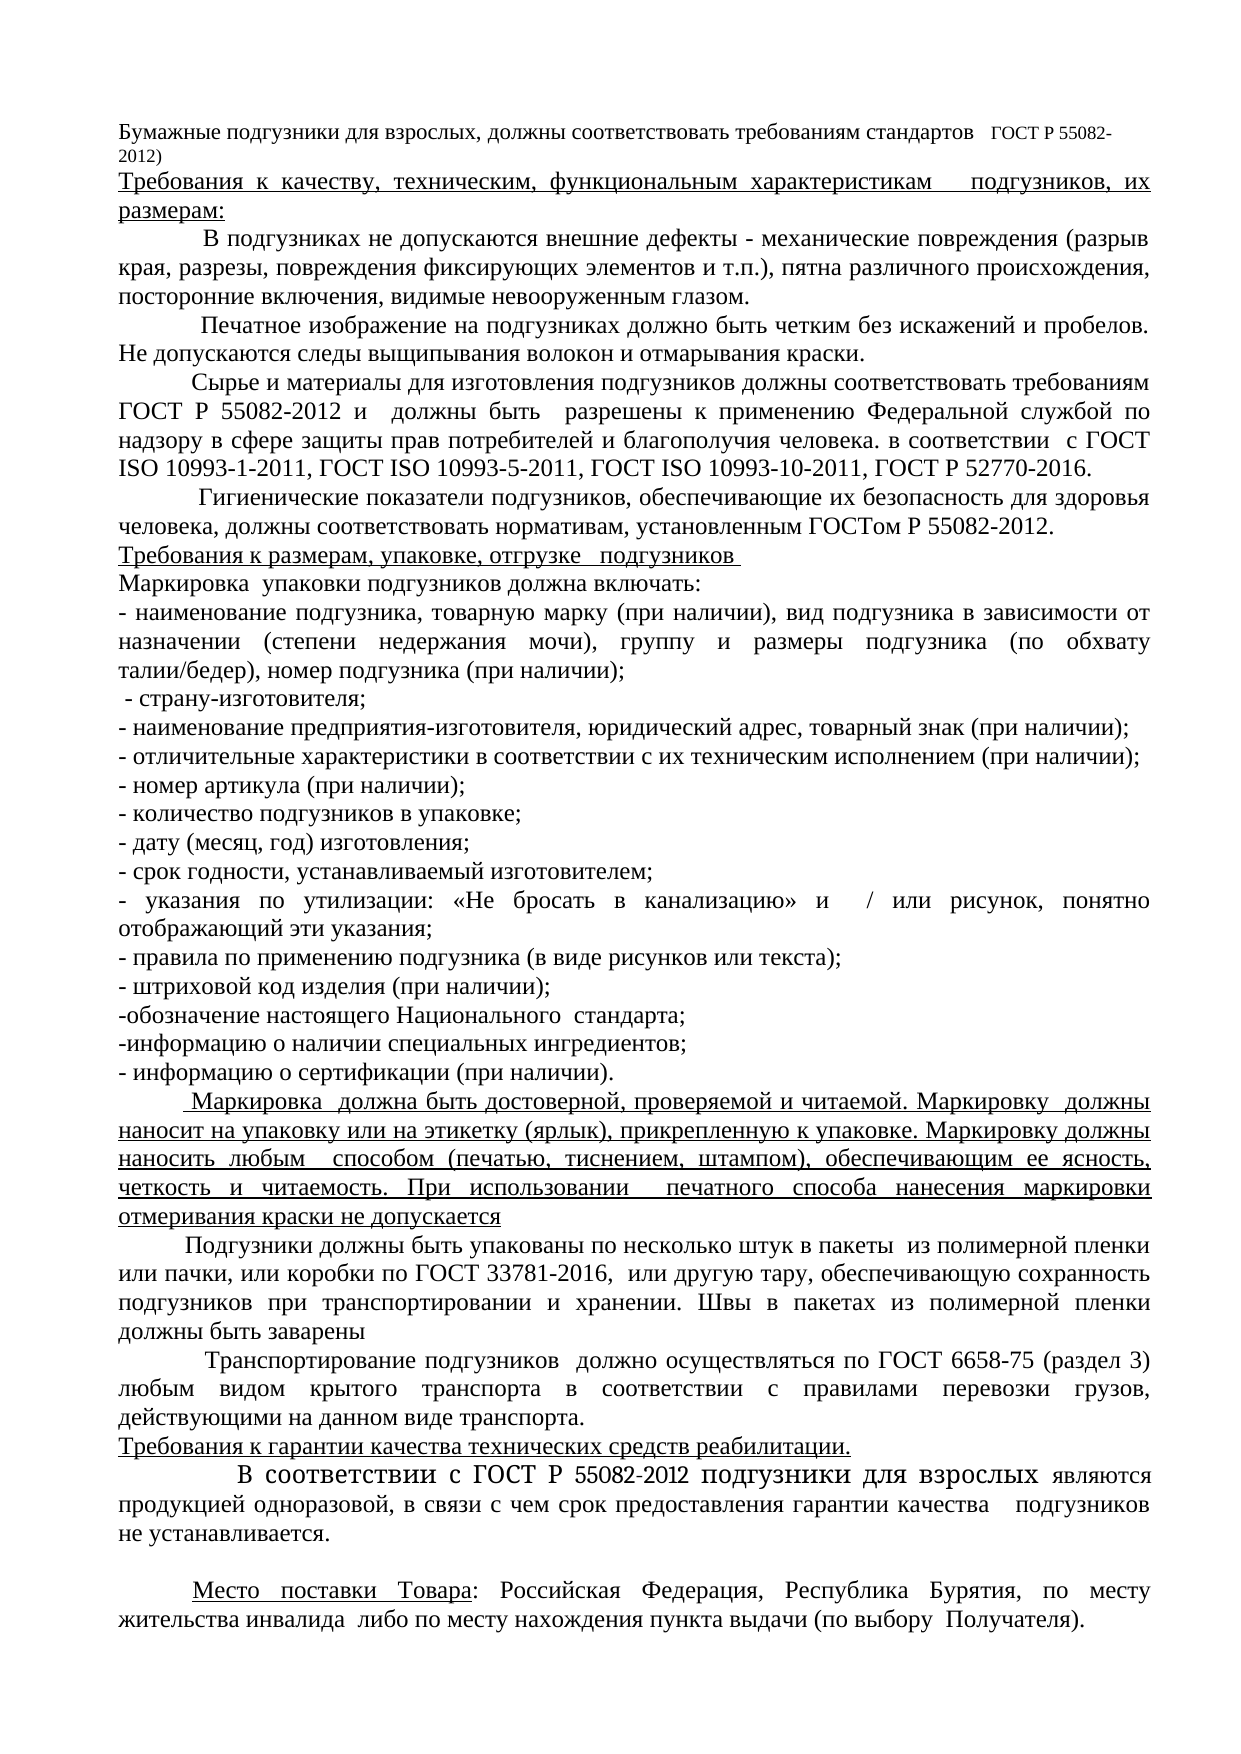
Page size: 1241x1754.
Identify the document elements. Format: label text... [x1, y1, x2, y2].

text Требования к гарантии качества технических средств реабилитации. [118, 1431, 1152, 1460]
text Транспортирование подгузников должно осуществляться по ГОСТ 6658-75 (раздел 3) любым видом крытого транспорта в соответствии с правилами перевозки грузов, действующими на данном виде транспорта. [118, 1345, 1152, 1431]
text - номер артикула (при наличии); [118, 770, 1152, 798]
text - количество подгузников в упаковке; [118, 798, 1152, 827]
text Требования к качеству, техническим, функциональным характеристикам подгузников, их размерам: [118, 166, 1152, 223]
text - штриховой код изделия (при наличии); [118, 971, 1152, 1000]
text Требования к размерам, упаковке, отгрузке подгузников [118, 540, 1152, 568]
text Подгузники должны быть упакованы по несколько штук в пакеты из полимерной пленки или пачки, или коробки по ГОСТ 33781-2016, или другую тару, обеспечивающую сохранность подгузников при транспортировании и хранении. Швы в пакетах из полимерной пленки должны быть заварены [118, 1230, 1152, 1345]
text - дату (месяц, год) изготовления; [118, 827, 1152, 856]
text - указания по утилизации: «Не бросать в канализацию» и / или рисунок, понятно отображающий эти указания; [118, 885, 1152, 942]
text Место поставки Товара: Российская Федерация, Республика Бурятия, по месту жительства инвалида либо по месту нахождения пункта выдачи (по выбору Получателя). [118, 1576, 1152, 1633]
text Маркировка должна быть достоверной, проверяемой и читаемой. Маркировку должны наносит на упаковку или на этикетку (ярлык), прикрепленную к упаковке. Маркировку должны наносить любым способом (печатью, тиснением, штампом), обеспечивающим ее ясность, четкость и читаемость. При использовании печатного способа нанесения маркировки отмеривания краски не допускается [118, 1199, 1152, 1230]
text Гигиенические показатели подгузников, обеспечивающие их безопасность для здоровья человека, должны соответствовать нормативам, установленным ГОСТом Р 55082-2012. [118, 482, 1152, 540]
text -обозначение настоящего Национального стандарта; [118, 1000, 1152, 1028]
text -информацию о наличии специальных ингредиентов; [118, 1028, 1152, 1057]
text - срок годности, устанавливаемый изготовителем; [118, 856, 1152, 885]
text - наименование предприятия-изготовителя, юридический адрес, товарный знак (при наличии); [118, 712, 1152, 741]
text - наименование подгузника, товарную марку (при наличии), вид подгузника в зависимости от назначении (степени недержания мочи), группу и размеры подгузника (по обхвату талии/бедер), номер подгузника (при наличии); [118, 597, 1152, 683]
text В подгузниках не допускаются внешние дефекты - механические повреждения (разрыв края, разрезы, повреждения фиксирующих элементов и т.п.), пятна различного происхождения, посторонние включения, видимые невооруженным глазом. [118, 223, 1152, 310]
text Бумажные подгузники для взрослых, должны соответствовать требованиям стандартов ГОСТ Р 55082-2012) [118, 118, 1152, 166]
text - информацию о сертификации (при наличии). [118, 1057, 1152, 1086]
text Сырье и материалы для изготовления подгузников должны соответствовать требованиям ГОСТ Р 55082-2012 и должны быть разрешены к применению Федеральной службой по надзору в сфере защиты прав потребителей и благополучия человека. в соответствии с ГОСТ ISO 10993-1-2011, ГОСТ ISO 10993-5-2011, ГОСТ ISO 10993-10-2011, ГОСТ Р 52770-2016. [118, 367, 1152, 482]
text - страну-изготовителя; [118, 683, 1152, 712]
text В соответствии с ГОСТ Р 55082-2012 подгузники для взрослых являются продукцией одноразовой, в связи с чем срок предоставления гарантии качества подгузников не устанавливается. [118, 1460, 1152, 1547]
text Маркировка упаковки подгузников должна включать: [118, 568, 1152, 597]
text Маркировка должна быть достоверной, проверяемой и читаемой. Маркировку должны наносит на упаковку или на этикетку (ярлык), прикрепленную к упаковке. Маркировку должны наносить любым способом (печатью, тиснением, штампом), обеспечивающим ее ясность, четкость и читаемость. При использовании печатного способа нанесения маркировки отмеривания краски не допускается [118, 1086, 1152, 1197]
text - отличительные характеристики в соответствии с их техническим исполнением (при наличии); [118, 741, 1152, 770]
text Печатное изображение на подгузниках должно быть четким без искажений и пробелов. Не допускаются следы выщипывания волокон и отмарывания краски. [118, 310, 1152, 367]
text - правила по применению подгузника (в виде рисунков или текста); [118, 942, 1152, 971]
